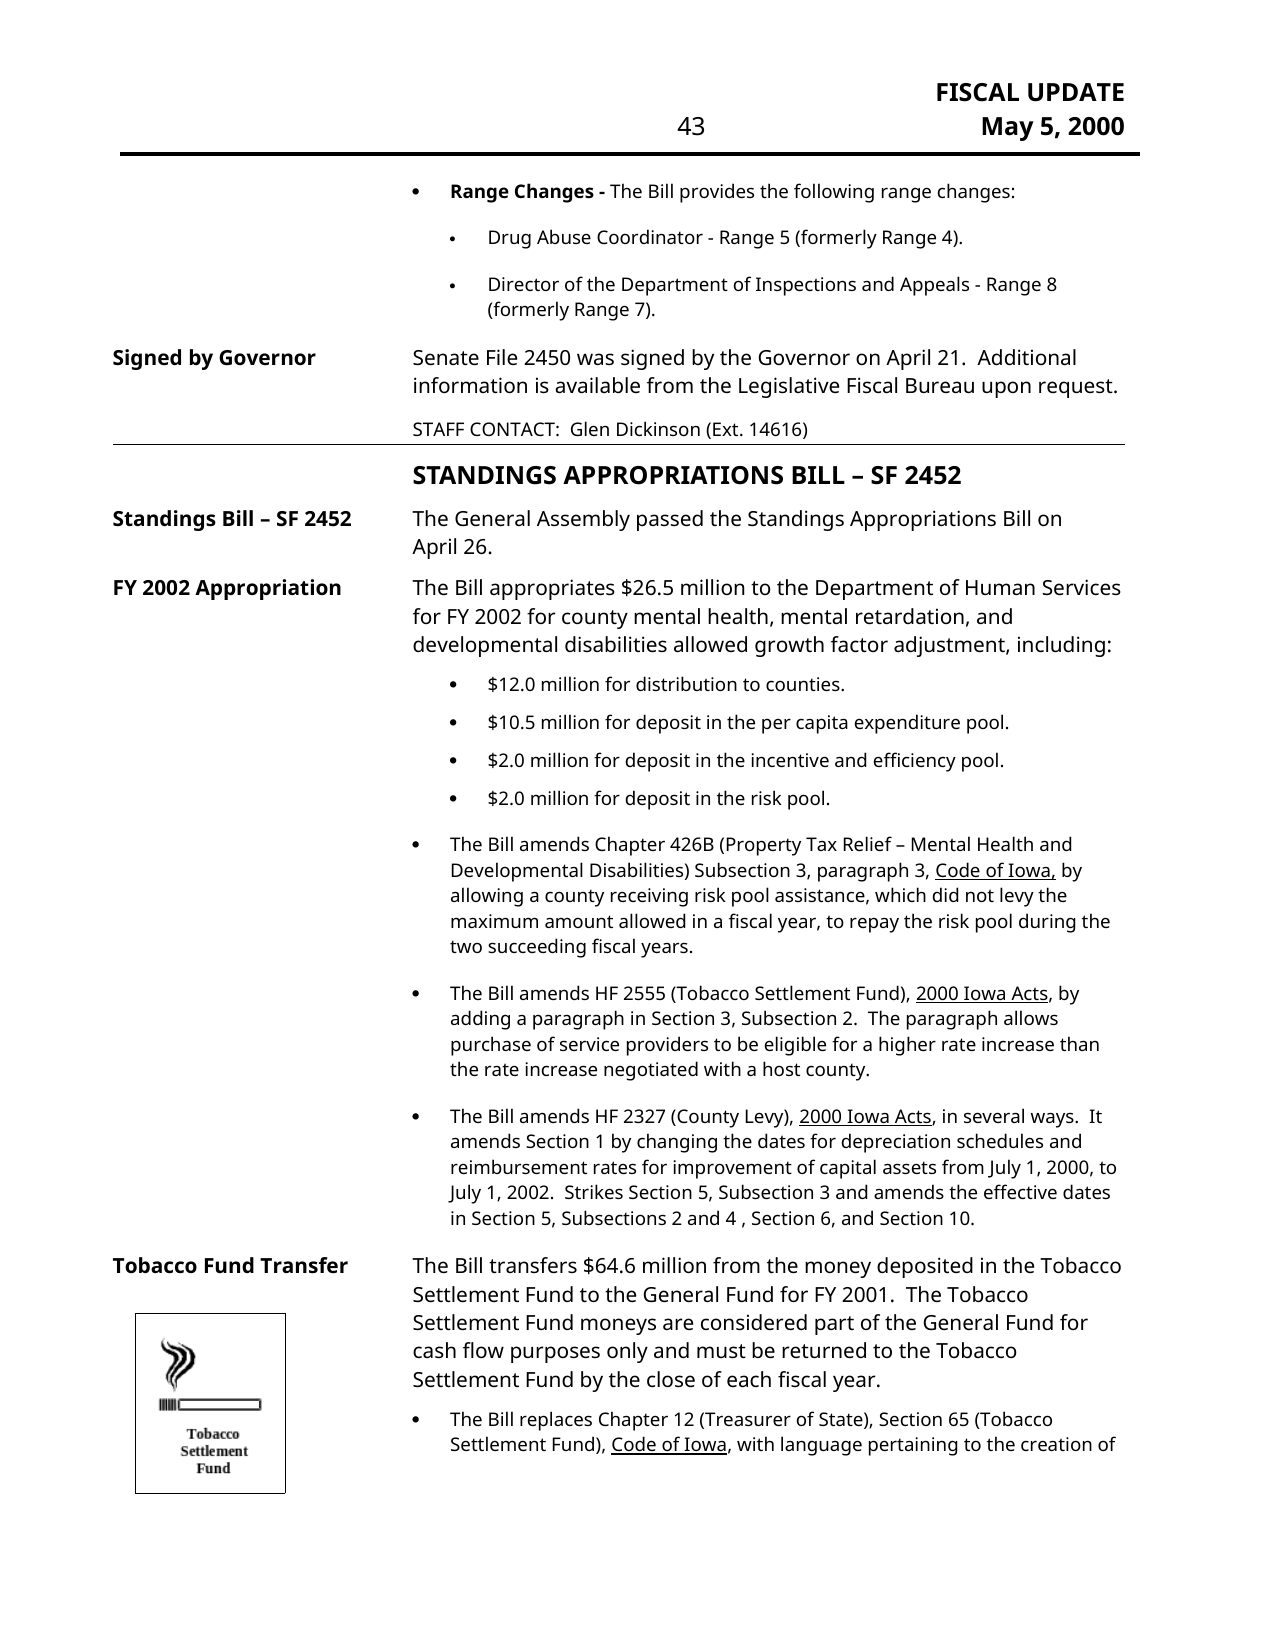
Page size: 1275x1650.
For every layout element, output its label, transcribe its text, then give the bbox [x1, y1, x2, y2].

text $10.5 million for deposit in the per capita expenditure pool. [450, 709, 1125, 735]
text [412, 1406, 1125, 1457]
text Signed by Governor Senate File 2450 was signed by the Governor on April 21. Additional information is available from the Legislative Fiscal Bureau upon request. [112, 343, 1125, 399]
text $2.0 million for deposit in the risk pool. [450, 785, 1125, 811]
text The Bill amends HF 2555 (Tobacco Settlement Fund), 2000 Iowa Acts, by adding a paragraph in Section 3, Subsection 2. The paragraph allows purchase of service providers to be eligible for a higher rate increase than the rate increase negotiated with a host county. [412, 980, 1125, 1082]
text Range Changes - The Bill provides the following range changes: [412, 178, 1125, 204]
text $2.0 million for deposit in the incentive and efficiency pool. [450, 747, 1125, 773]
text Tobacco Fund Transfer The Bill transfers $64.6 million from the money deposited in the Tobacco Settlement Fund to the General Fund for FY 2001. The Tobacco Settlement Fund moneys are considered part of the General Fund for cash flow purposes only and must be returned to the Tobacco Settlement Fund by the close of each fiscal year. [112, 1251, 1125, 1393]
text STAFF CONTACT: Glen Dickinson (Ext. 14616) [112, 416, 1125, 445]
text FY 2002 Appropriation The Bill appropriates $26.5 million to the Department of Human Services for FY 2002 for county mental health, mental retardation, and developmental disabilities allowed growth factor adjustment, including: [112, 573, 1125, 659]
text Standings Bill – SF 2452 The General Assembly passed the Standings Appropriations Bill on April 26. [112, 504, 1125, 561]
text Director of the Department of Inspections and Appeals - Range 8 (formerly Range 7). [450, 271, 1125, 322]
text $12.0 million for distribution to counties. [450, 671, 1125, 697]
text The Bill amends Chapter 426B (Property Tax Relief – Mental Health and Developmental Disabilities) Subsection 3, paragraph 3, Code of Iowa, by allowing a county receiving risk pool assistance, which did not levy the maximum amount allowed in a fiscal year, to repay the risk pool during the two succeeding fiscal years. [412, 832, 1125, 959]
text Drug Abuse Coordinator - Range 5 (formerly Range 4). [450, 224, 1125, 250]
title STANDINGs APPROPRIATIONS BILL – SF 2452 [412, 457, 1125, 491]
text The Bill amends HF 2327 (County Levy), 2000 Iowa Acts, in several ways. It amends Section 1 by changing the dates for depreciation schedules and reimbursement rates for improvement of capital assets from July 1, 2000, to July 1, 2002. Strikes Section 5, Subsection 3 and amends the effective dates in Section 5, Subsections 2 and 4 , Section 6, and Section 10. [412, 1103, 1125, 1231]
